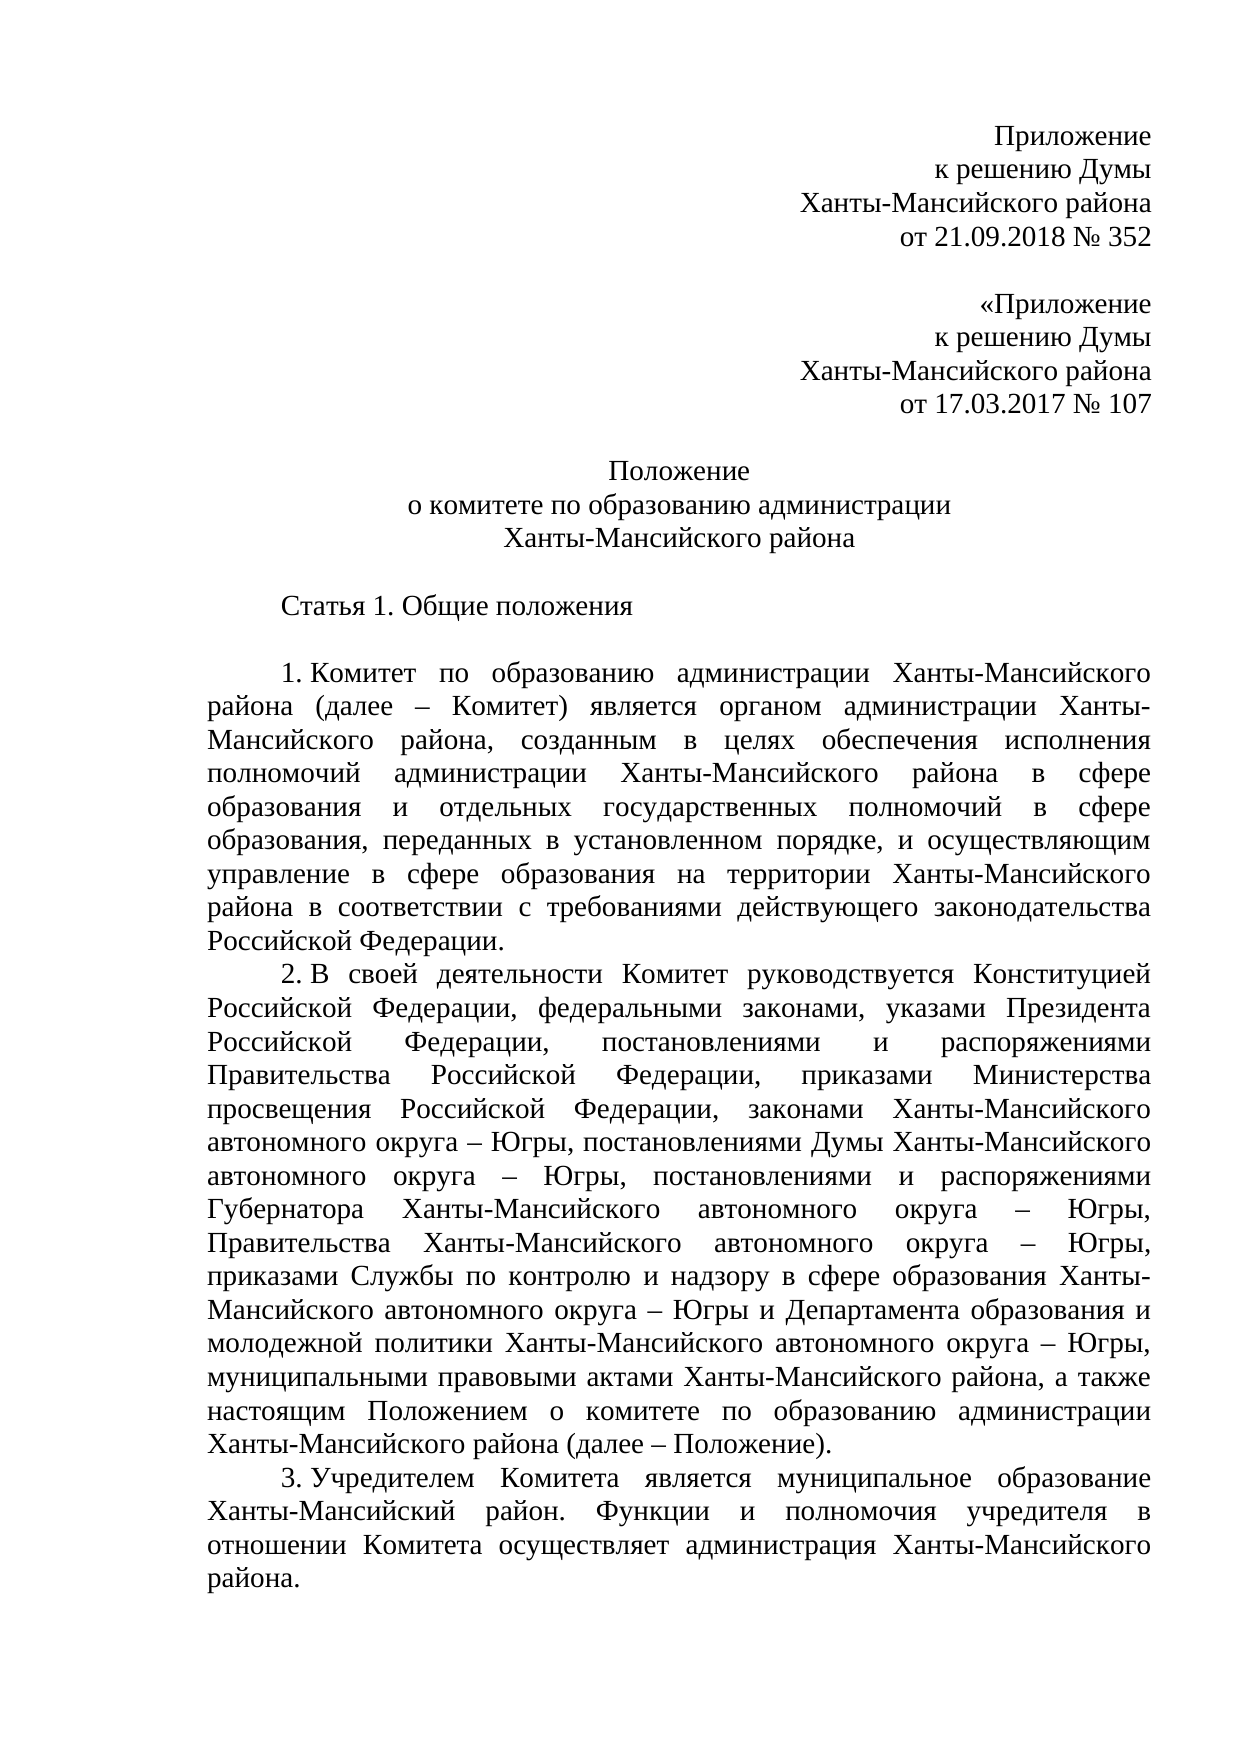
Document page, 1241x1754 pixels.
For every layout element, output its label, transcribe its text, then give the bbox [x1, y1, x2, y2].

text о комитете по образованию администрации [207, 487, 1152, 521]
text «Приложение [207, 286, 1152, 319]
text 3. Учредителем Комитета является муниципальное образование Ханты-Мансийский район. Функции и полномочия учредителя в отношении Комитета осуществляет администрация Ханты-Мансийского района. [207, 1460, 1152, 1594]
text 1. Комитет по образованию администрации Ханты-Мансийского района (далее – Комитет) является органом администрации Ханты-Мансийского района, созданным в целях обеспечения исполнения полномочий администрации Ханты-Мансийского района в сфере образования и отдельных государственных полномочий в сфере образования, переданных в установленном порядке, и осуществляющим управление в сфере образования на территории Ханты-Мансийского района в соответствии с требованиями действующего законодательства Российской Федерации. [207, 655, 1152, 957]
text к решению Думы [207, 319, 1152, 353]
text Положение [207, 453, 1152, 487]
text Ханты-Мансийского района [207, 353, 1152, 386]
text Статья 1. Общие положения [207, 588, 1152, 621]
text от 21.09.2018 № 352 [207, 219, 1152, 252]
text Приложение [207, 118, 1152, 152]
text к решению Думы [207, 152, 1152, 185]
text от 17.03.2017 № 107 [207, 386, 1152, 420]
text 2. В своей деятельности Комитет руководствуется Конституцией Российской Федерации, федеральными законами, указами Президента Российской Федерации, постановлениями и распоряжениями Правительства Российской Федерации, приказами Министерства просвещения Российской Федерации, законами Ханты-Мансийского автономного округа – Югры, постановлениями Думы Ханты-Мансийского автономного округа – Югры, постановлениями и распоряжениями Губернатора Ханты-Мансийского автономного округа – Югры, Правительства Ханты-Мансийского автономного округа – Югры, приказами Службы по контролю и надзору в сфере образования Ханты-Мансийского автономного округа – Югры и Департамента образования и молодежной политики Ханты-Мансийского автономного округа – Югры, муниципальными правовыми актами Ханты-Мансийского района, а также настоящим Положением о комитете по образованию администрации Ханты-Мансийского района (далее – Положение). [207, 957, 1152, 1460]
text Ханты-Мансийского района [207, 185, 1152, 219]
text Ханты-Мансийского района [207, 521, 1152, 554]
